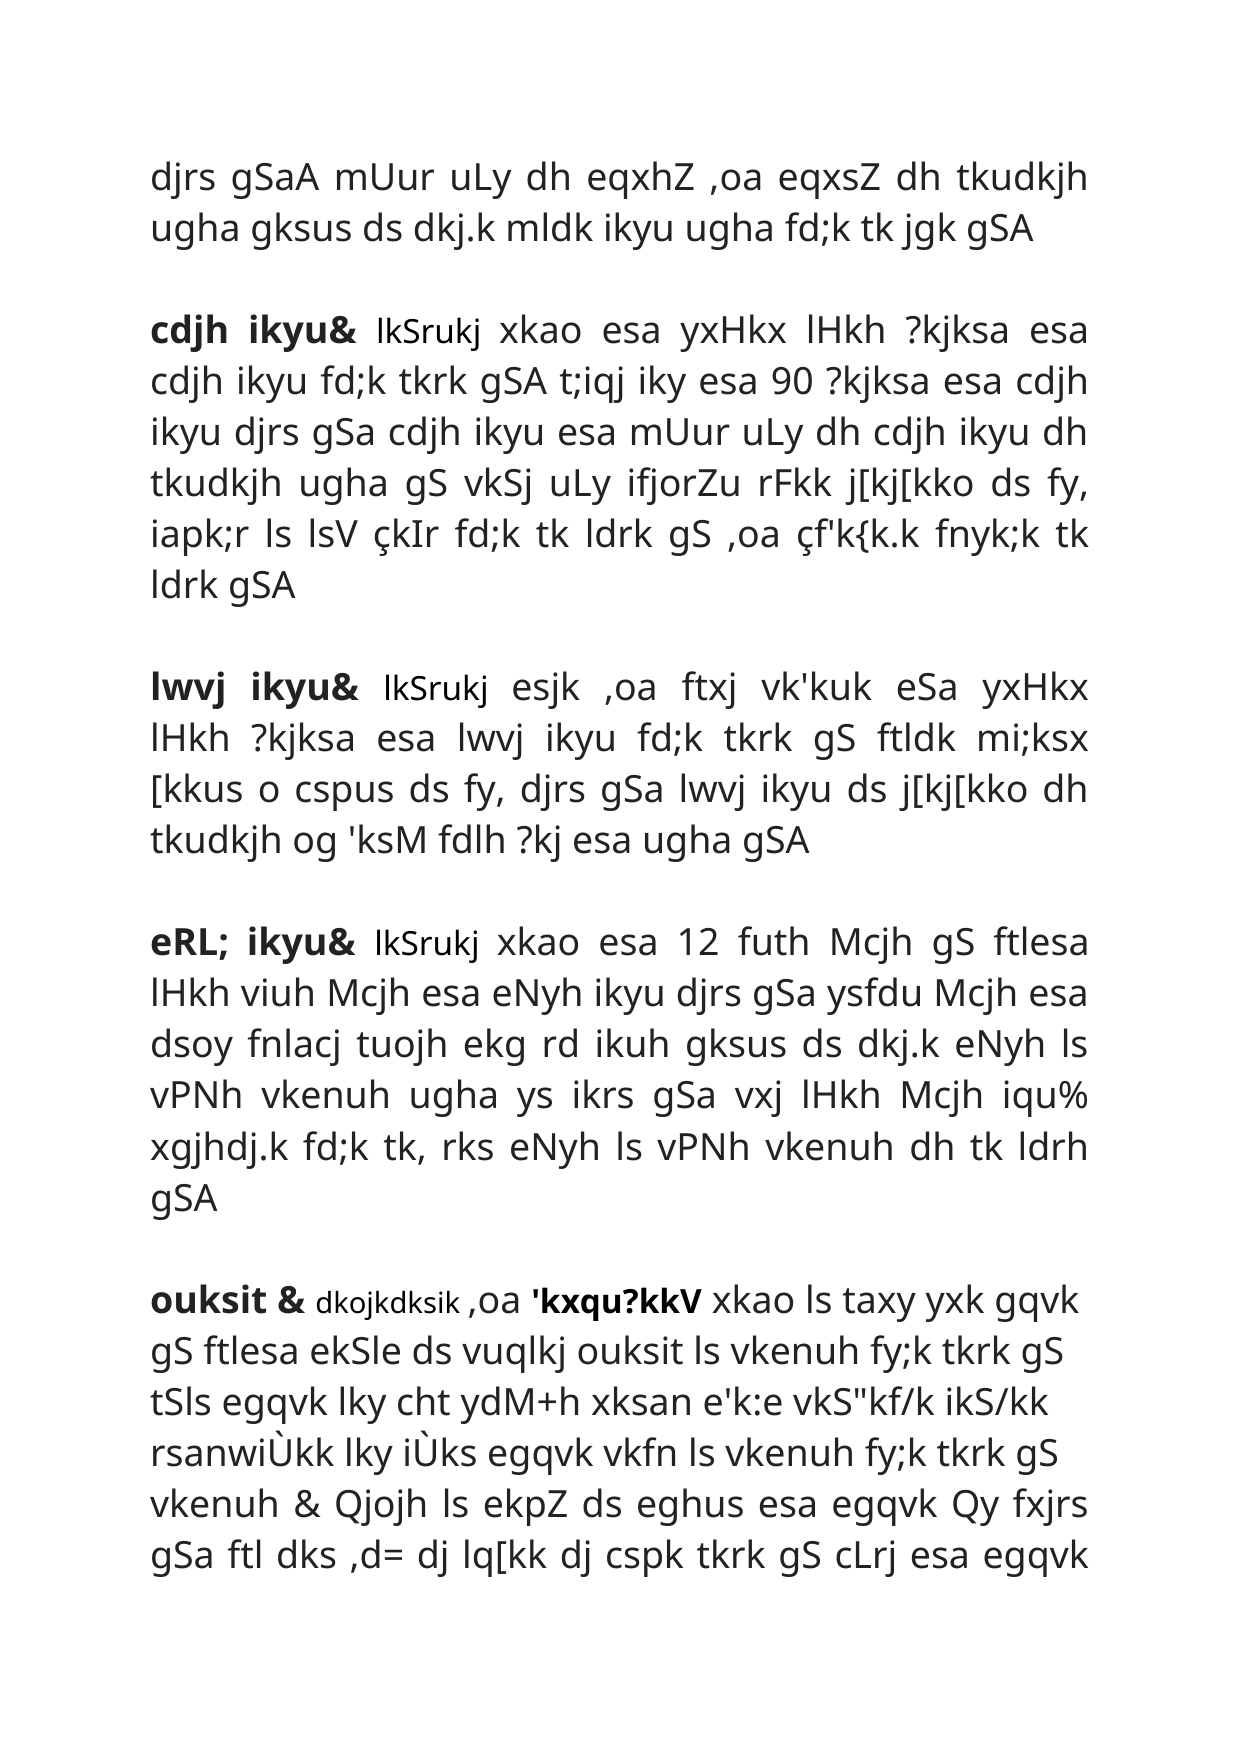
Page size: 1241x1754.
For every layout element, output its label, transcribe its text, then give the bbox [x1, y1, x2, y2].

text eRL; ikyu& lkSrukj xkao esa 12 futh Mcjh gS ftlesa lHkh viuh Mcjh esa eNyh ikyu djrs gSa ysfdu Mcjh esa dsoy fnlacj tuojh ekg rd ikuh gksus ds dkj.k eNyh ls vPNh vkenuh ugha ys ikrs gSa vxj lHkh Mcjh iqu% xgjhdj.k fd;k tk, rks eNyh ls vPNh vkenuh dh tk ldrh gSA [150, 916, 1090, 1222]
text ouksit & dkojkdksik ,oa 'kxqu?kkV xkao ls taxy yxk gqvk gS ftlesa ekSle ds vuqlkj ouksit ls vkenuh fy;k tkrk gS tSls egqvk lky cht ydM+h xksan e'k:e vkS"kf/k ikS/kk rsanwiÙkk lky iÙks egqvk vkfn ls vkenuh fy;k tkrk gS [150, 1273, 1090, 1477]
text lwvj ikyu& lkSrukj esjk ,oa ftxj vk'kuk eSa yxHkx lHkh ?kjksa esa lwvj ikyu fd;k tkrk gS ftldk mi;ksx [kkus o cspus ds fy, djrs gSa lwvj ikyu ds j[kj[kko dh tkudkjh og 'ksM fdlh ?kj esa ugha gSA [150, 660, 1090, 864]
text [150, 150, 1090, 252]
text cdjh ikyu& lkSrukj xkao esa yxHkx lHkh ?kjksa esa cdjh ikyu fd;k tkrk gSA t;iqj iky esa 90 ?kjksa esa cdjh ikyu djrs gSa cdjh ikyu esa mUur uLy dh cdjh ikyu dh tkudkjh ugha gS vkSj uLy ifjorZu rFkk j[kj[kko ds fy, iapk;r ls lsV çkIr fd;k tk ldrk gS ,oa çf'k{k.k fnyk;k tk ldrk gSA [150, 303, 1090, 609]
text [150, 1477, 1090, 1579]
